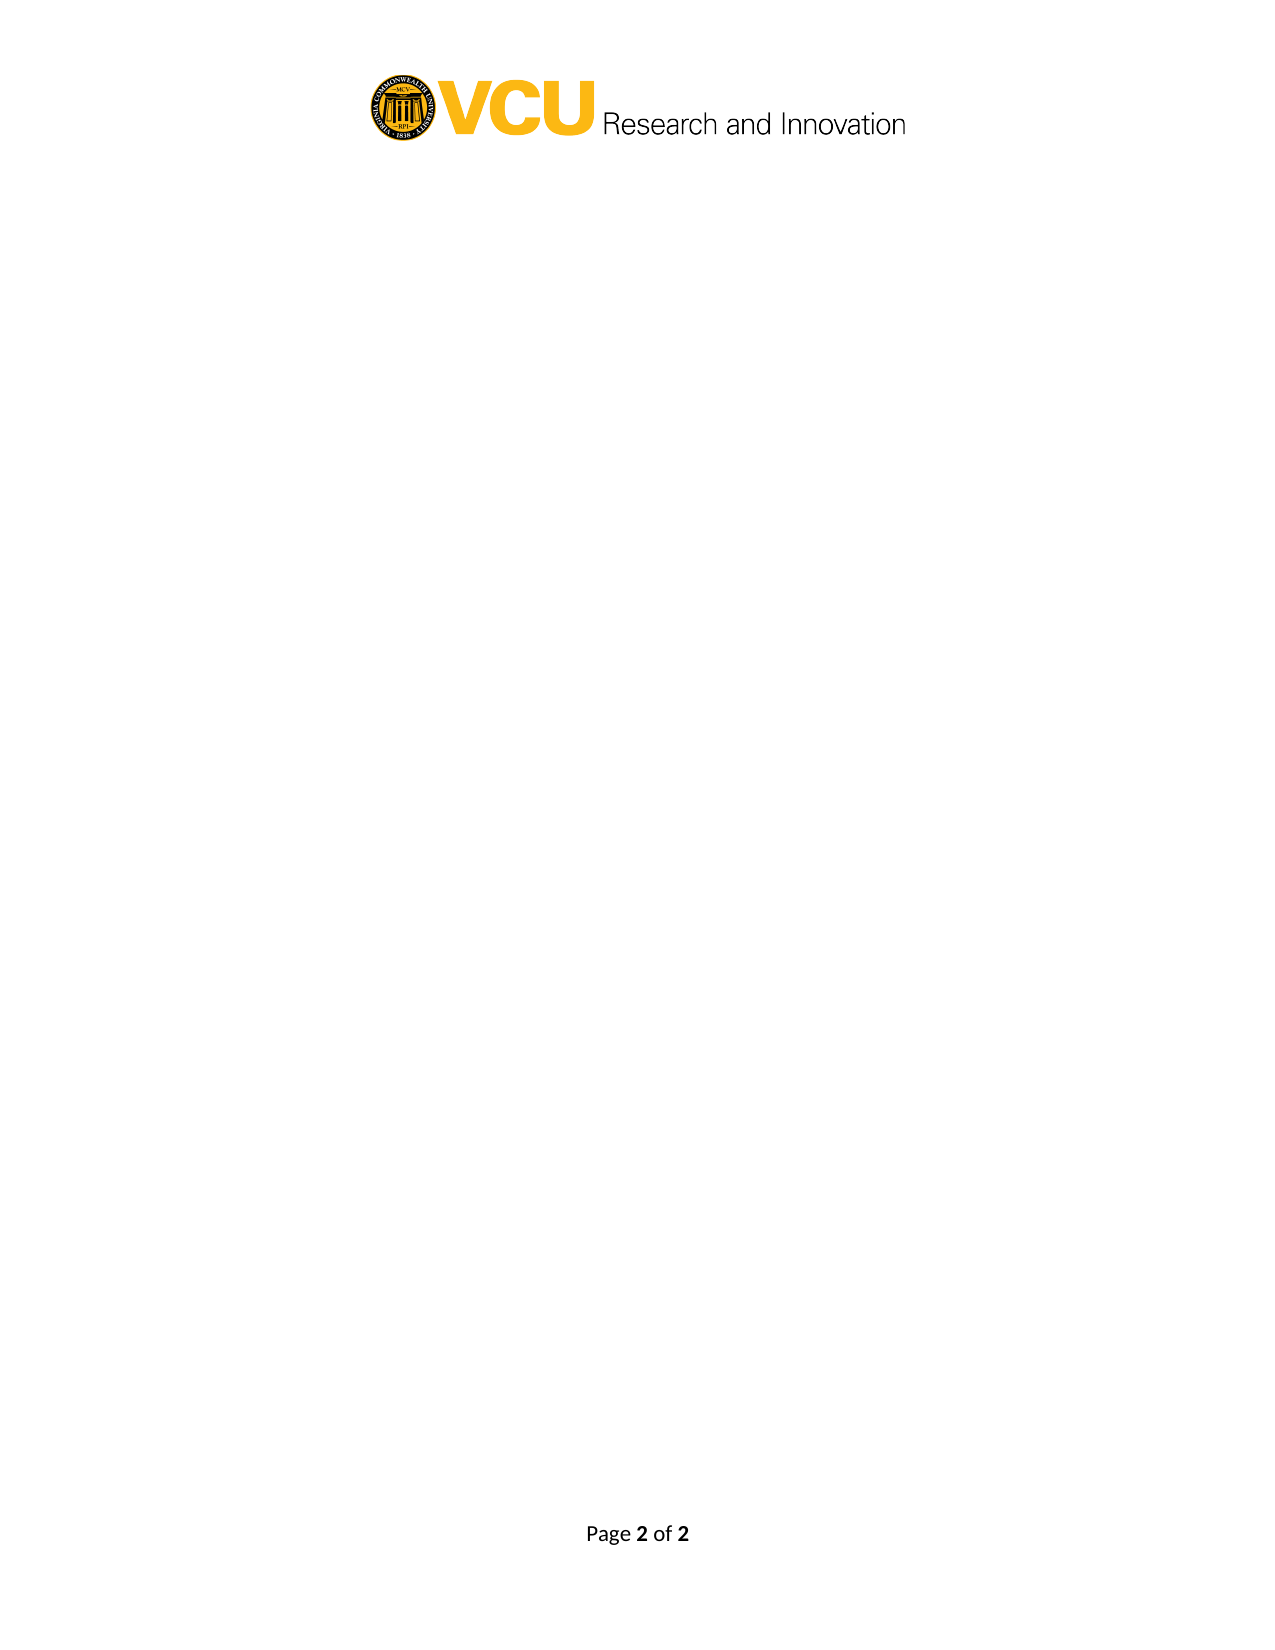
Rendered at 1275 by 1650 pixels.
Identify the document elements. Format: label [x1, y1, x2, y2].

picture [370, 75, 905, 141]
